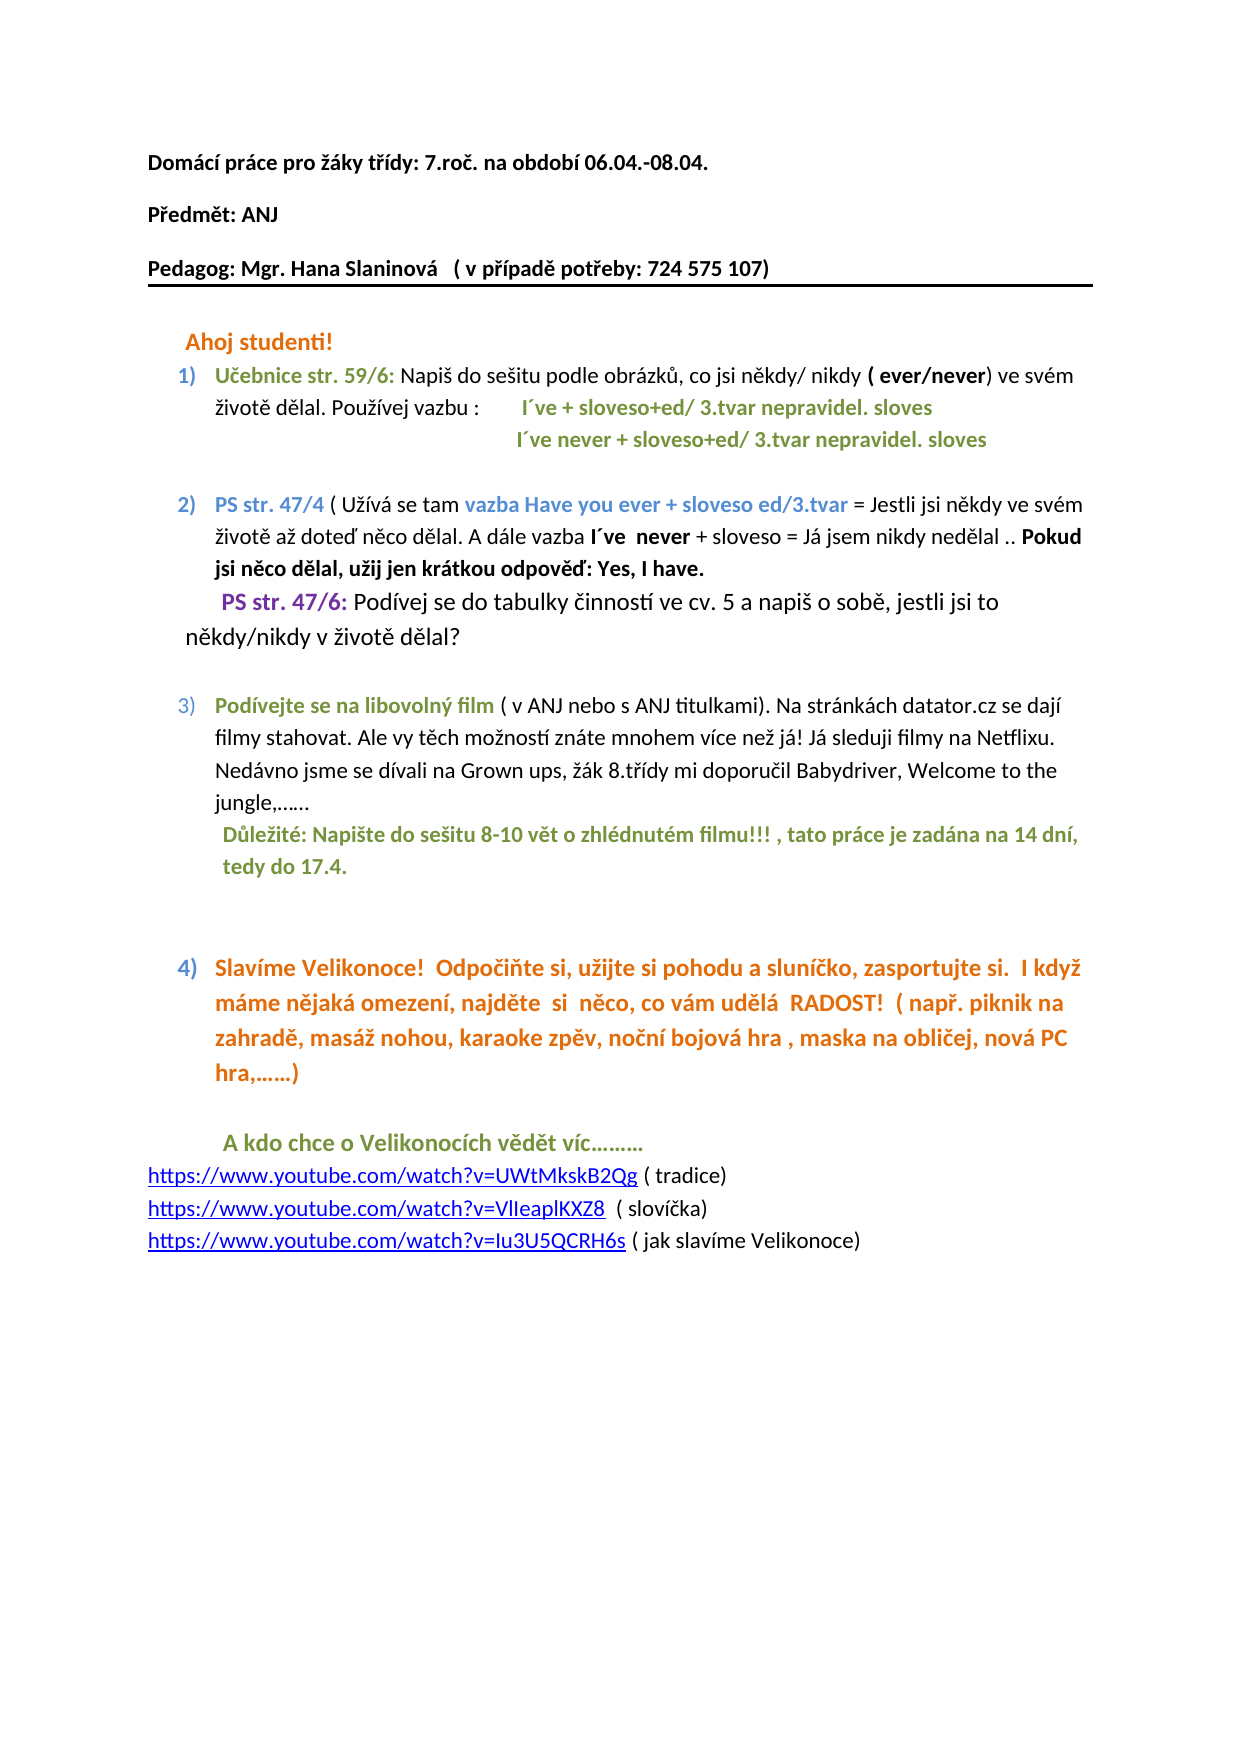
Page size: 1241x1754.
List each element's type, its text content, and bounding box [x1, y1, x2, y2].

text Předmět: ANJ [148, 201, 1093, 229]
text https://www.youtube.com/watch?v=UWtMkskB2Qg ( tradice) [148, 1162, 1093, 1190]
list A kdo chce o Velikonocích vědět víc……… [223, 1127, 1093, 1157]
list Podívejte se na libovolný film ( v ANJ nebo s ANJ titulkami). Na stránkách datator.cz se dají filmy stahovat. Ale vy těch možností znáte mnohem více než já! Já sleduji filmy na Netflixu. Nedávno jsme se dívali na Grown ups, žák 8.třídy mi doporučil Babydriver, Welcome to the jungle,…… [177, 691, 1093, 816]
text https://www.youtube.com/watch?v=Iu3U5QCRH6s ( jak slavíme Velikonoce) [148, 1226, 1093, 1254]
text PS str. 47/6: Podívej se do tabulky činností ve cv. 5 a napiš o sobě, jestli jsi to někdy/nikdy v životě dělal? [185, 586, 1093, 652]
text Ahoj studenti! [185, 326, 1093, 357]
list I´ve never + sloveso+ed/ 3.tvar nepravidel. sloves [223, 425, 1093, 453]
text Pedagog: Mgr. Hana Slaninová ( v případě potřeby: 724 575 107) [148, 254, 1093, 284]
text Domácí práce pro žáky třídy: 7.roč. na období 06.04.-08.04. [148, 148, 1093, 176]
list Důležité: Napište do sešitu 8-10 vět o zhlédnutém filmu!!! , tato práce je zadána na 14 dní, tedy do 17.4. [223, 820, 1093, 880]
list Učebnice str. 59/6: Napiš do sešitu podle obrázků, co jsi někdy/ nikdy ( ever/never) ve svém životě dělal. Používej vazbu : I´ve + sloveso+ed/ 3.tvar nepravidel. sloves [177, 361, 1093, 421]
text https://www.youtube.com/watch?v=VlIeaplKXZ8 ( slovíčka) [148, 1194, 1093, 1222]
list PS str. 47/4 ( Užívá se tam vazba Have you ever + sloveso ed/3.tvar = Jestli jsi někdy ve svém životě až doteď něco dělal. A dále vazba I´ve never + sloveso = Já jsem nikdy nedělal .. Pokud jsi něco dělal, užij jen krátkou odpověď: Yes, I have. [177, 490, 1093, 582]
list Slavíme Velikonoce! Odpočiňte si, užijte si pohodu a sluníčko, zasportujte si. I když máme nějaká omezení, najděte si něco, co vám udělá RADOST! ( např. piknik na zahradě, masáž nohou, karaoke zpěv, noční bojová hra , maska na obličej, nová PC hra,……) [177, 952, 1093, 1087]
